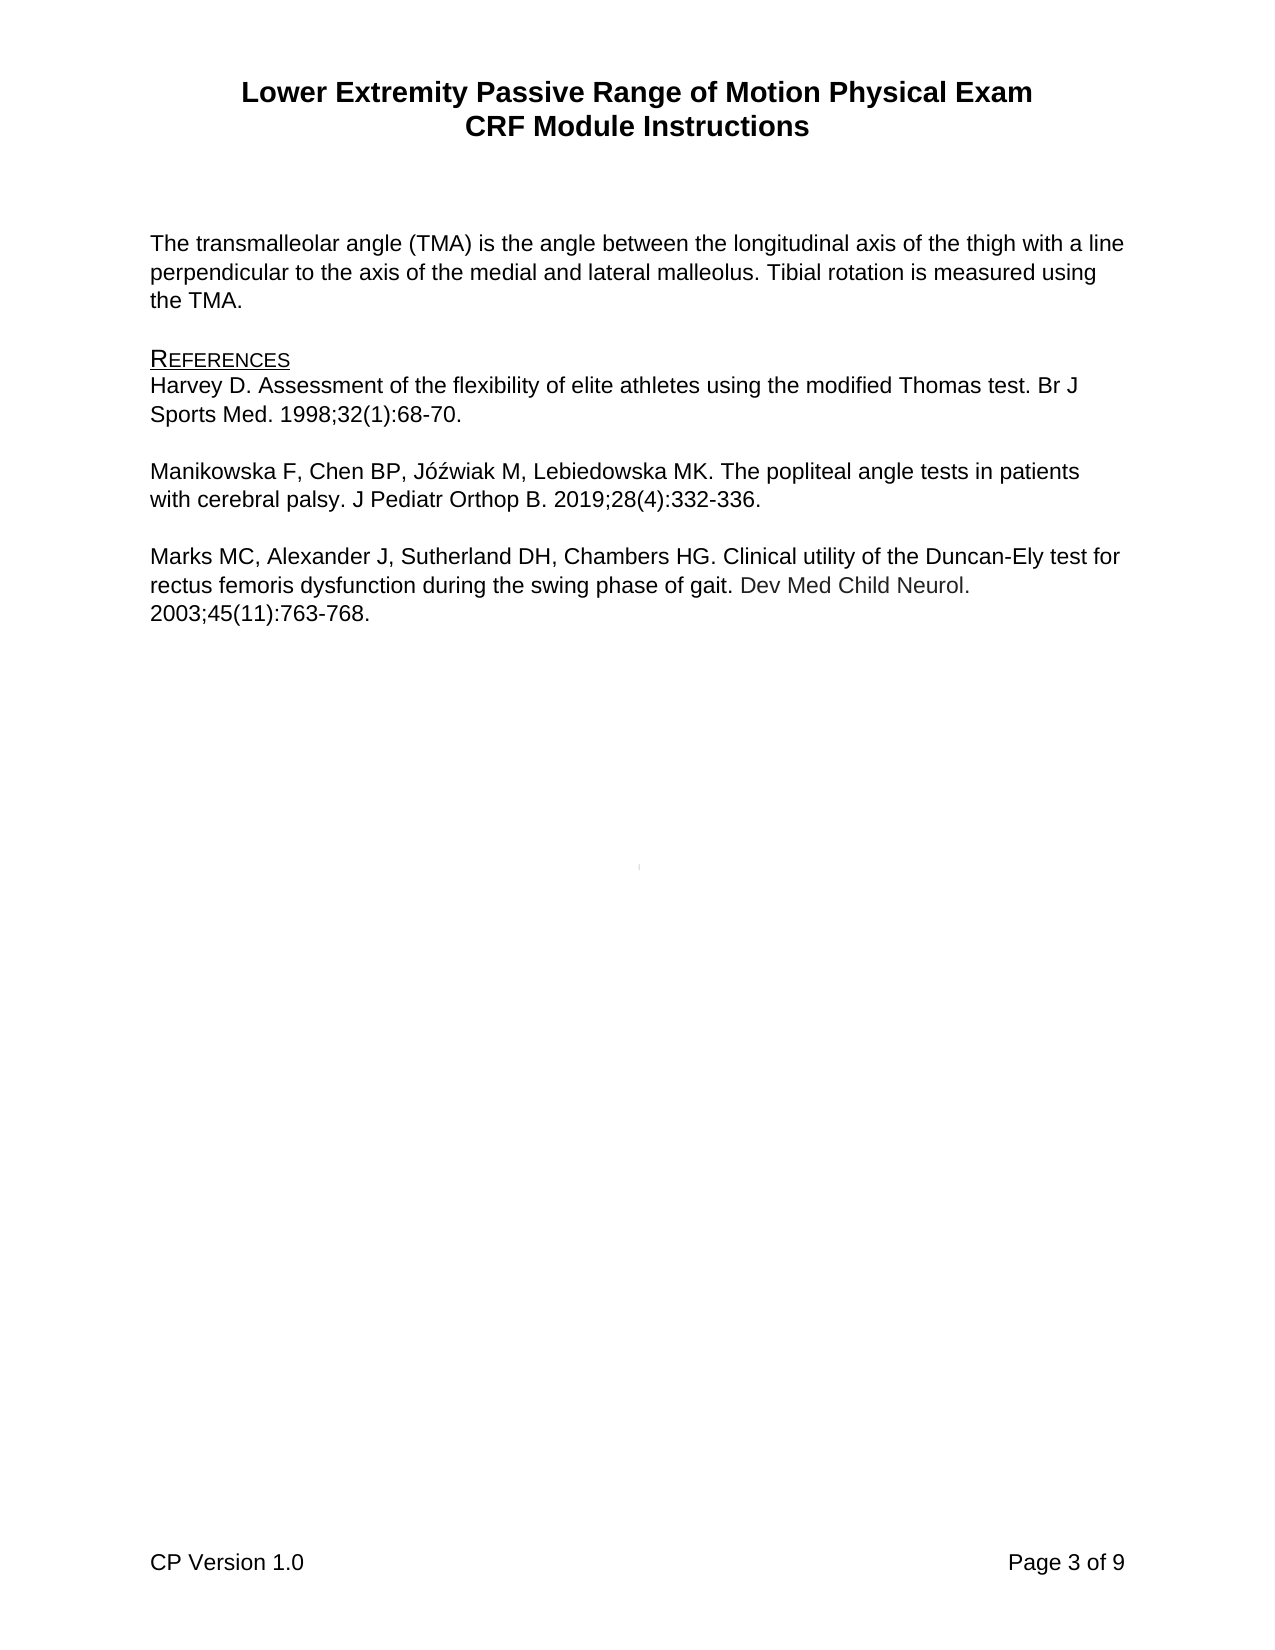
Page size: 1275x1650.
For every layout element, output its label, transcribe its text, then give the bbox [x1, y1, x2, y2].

subtitle References [150, 344, 1125, 372]
text Marks MC, Alexander J, Sutherland DH, Chambers HG. Clinical utility of the Duncan-Ely test for rectus femoris dysfunction during the swing phase of gait. Dev Med Child Neurol. 2003;45(11):763-768. [150, 543, 1125, 626]
text Manikowska F, Chen BP, Jóźwiak M, Lebiedowska MK. The popliteal angle tests in patients with cerebral palsy. J Pediatr Orthop B. 2019;28(4):332-336. [150, 458, 1125, 513]
text Harvey D. Assessment of the flexibility of elite athletes using the modified Thomas test. Br J Sports Med. 1998;32(1):68-70. [150, 372, 1125, 427]
text The transmalleolar angle (TMA) is the angle between the longitudinal axis of the thigh with a line perpendicular to the axis of the medial and lateral malleolus. Tibial rotation is measured using the TMA. [150, 230, 1125, 313]
